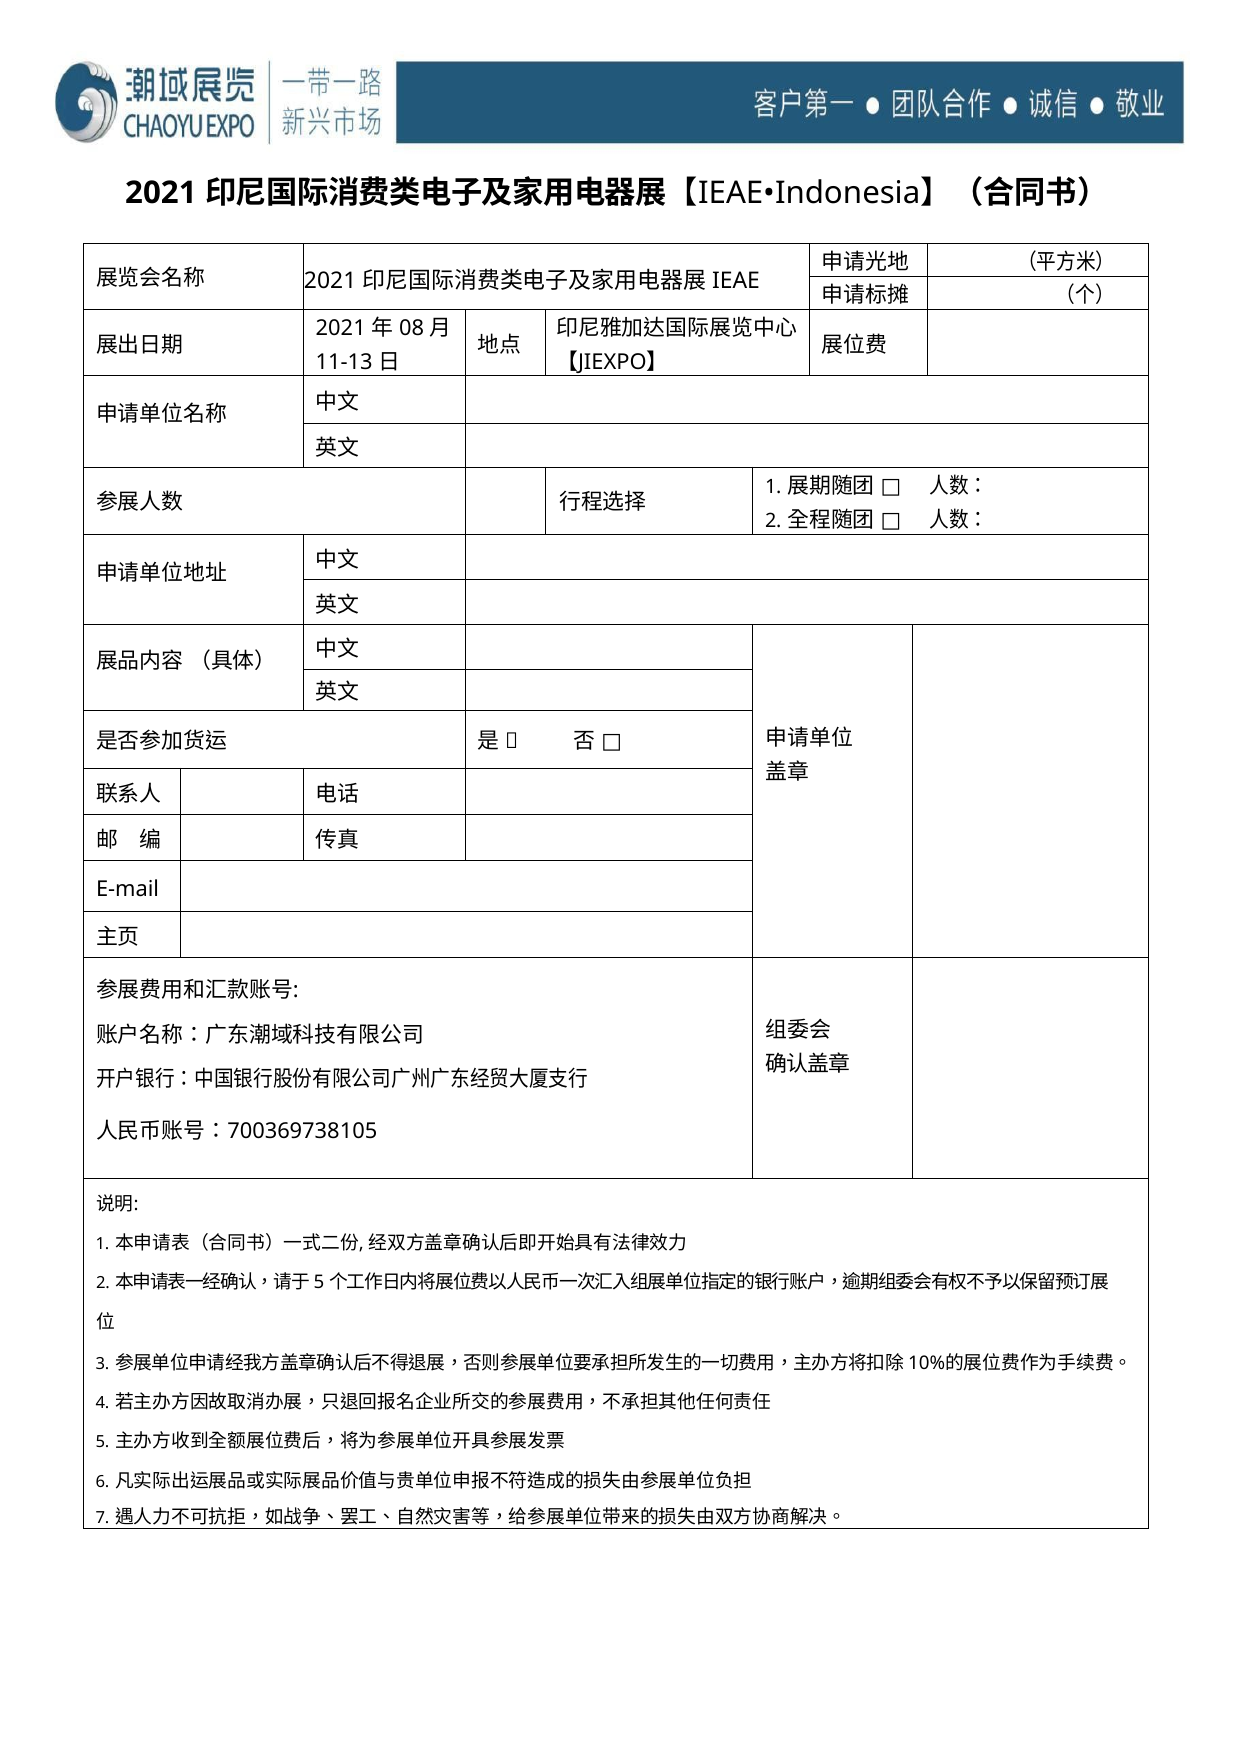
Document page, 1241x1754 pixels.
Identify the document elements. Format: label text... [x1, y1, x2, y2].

table_cell 2021 年 08 月 11-13 日 [304, 310, 465, 375]
table_cell [181, 769, 303, 813]
table_cell [928, 310, 1148, 375]
table_cell 中文 [304, 625, 465, 668]
table_cell 是  否 □ [466, 711, 752, 767]
table_cell 电话 [304, 769, 465, 813]
table_cell [466, 468, 545, 534]
table_cell 展期随团 □ 人数： 全程随团 □ 人数： [753, 468, 1148, 534]
table_cell （个） [928, 277, 1148, 309]
table_cell [466, 670, 752, 710]
table_cell 申请单位地址 [84, 535, 303, 624]
table_cell [181, 815, 303, 860]
table_cell 是否参加货运 [84, 711, 465, 767]
table_cell 中文 [304, 376, 465, 423]
table_cell [466, 625, 752, 668]
table_cell 行程选择 [546, 468, 752, 534]
table_cell [466, 535, 1148, 579]
table_cell 印尼雅加达国际展览中心 【JIEXPO】 [546, 310, 809, 375]
table_cell 申请单位盖章 [753, 625, 912, 957]
table_cell 申请标摊 [810, 277, 927, 309]
table_cell E-mail [84, 861, 180, 911]
table_header （平方米） [928, 244, 1148, 276]
table_cell 组委会确认盖章 [753, 958, 912, 1177]
table_cell [181, 861, 752, 911]
table_cell [466, 580, 1148, 624]
table_cell 地点 [466, 310, 545, 375]
table_cell 展品内容 （具体） [84, 625, 303, 710]
table_cell 展位费 [810, 310, 927, 375]
table_cell 英文 [304, 670, 465, 710]
table_cell [913, 958, 1148, 1177]
picture [43, 36, 1197, 167]
table_cell [913, 625, 1148, 957]
table_cell 联系人 [84, 769, 180, 813]
table_cell [466, 769, 752, 813]
text 2021 印尼国际消费类电子及家用电器展【IEAE•Indonesia】（合同书） [31, 167, 1207, 213]
table_cell 传真 [304, 815, 465, 860]
table_cell 英文 [304, 580, 465, 624]
table_cell 申请单位名称 [84, 376, 303, 467]
table_header 展览会名称 [84, 244, 303, 309]
table_cell [466, 376, 1148, 423]
table_cell 邮 编 [84, 815, 180, 860]
table_cell 说明: 本申请表（合同书）一式二份, 经双方盖章确认后即开始具有法律效力 本申请表一经确认，请于 5 个工作日内将展位费以人民币一次汇入组展单位指定的银行账户，逾期组委会有权不予以保留预订展位 参展单位申请经我方盖章确认后不得退展，否则参展单位要承担所发生的一切费用，主办方将扣除 10%的展位费作为手续费。 若主办方因故取消办展，只退回报名企业所交的参展费用，不承担其他任何责任 主办方收到全额展位费后，将为参展单位开具参展发票 凡实际出运展品或实际展品价值与贵单位申报不符造成的损失由参展单位负担 遇人力不可抗拒，如战争、罢工、自然灾害等，给参展单位带来的损失由双方协商解决。 [84, 1179, 1148, 1528]
table_header 申请光地 [810, 244, 927, 276]
table_cell 英文 [304, 424, 465, 467]
table_cell 主页 [84, 912, 180, 957]
table_cell 中文 [304, 535, 465, 579]
table_cell [181, 912, 752, 957]
table_cell 展出日期 [84, 310, 303, 375]
table_cell 参展费用和汇款账号: 账户名称：广东潮域科技有限公司 开户银行：中国银行股份有限公司广州广东经贸大厦支行 人民币账号：700369738105 [84, 958, 752, 1177]
table_cell [466, 424, 1148, 467]
table_cell 参展人数 [84, 468, 465, 534]
table_cell [466, 815, 752, 860]
table_header 2021 印尼国际消费类电子及家用电器展 IEAE [304, 244, 809, 309]
